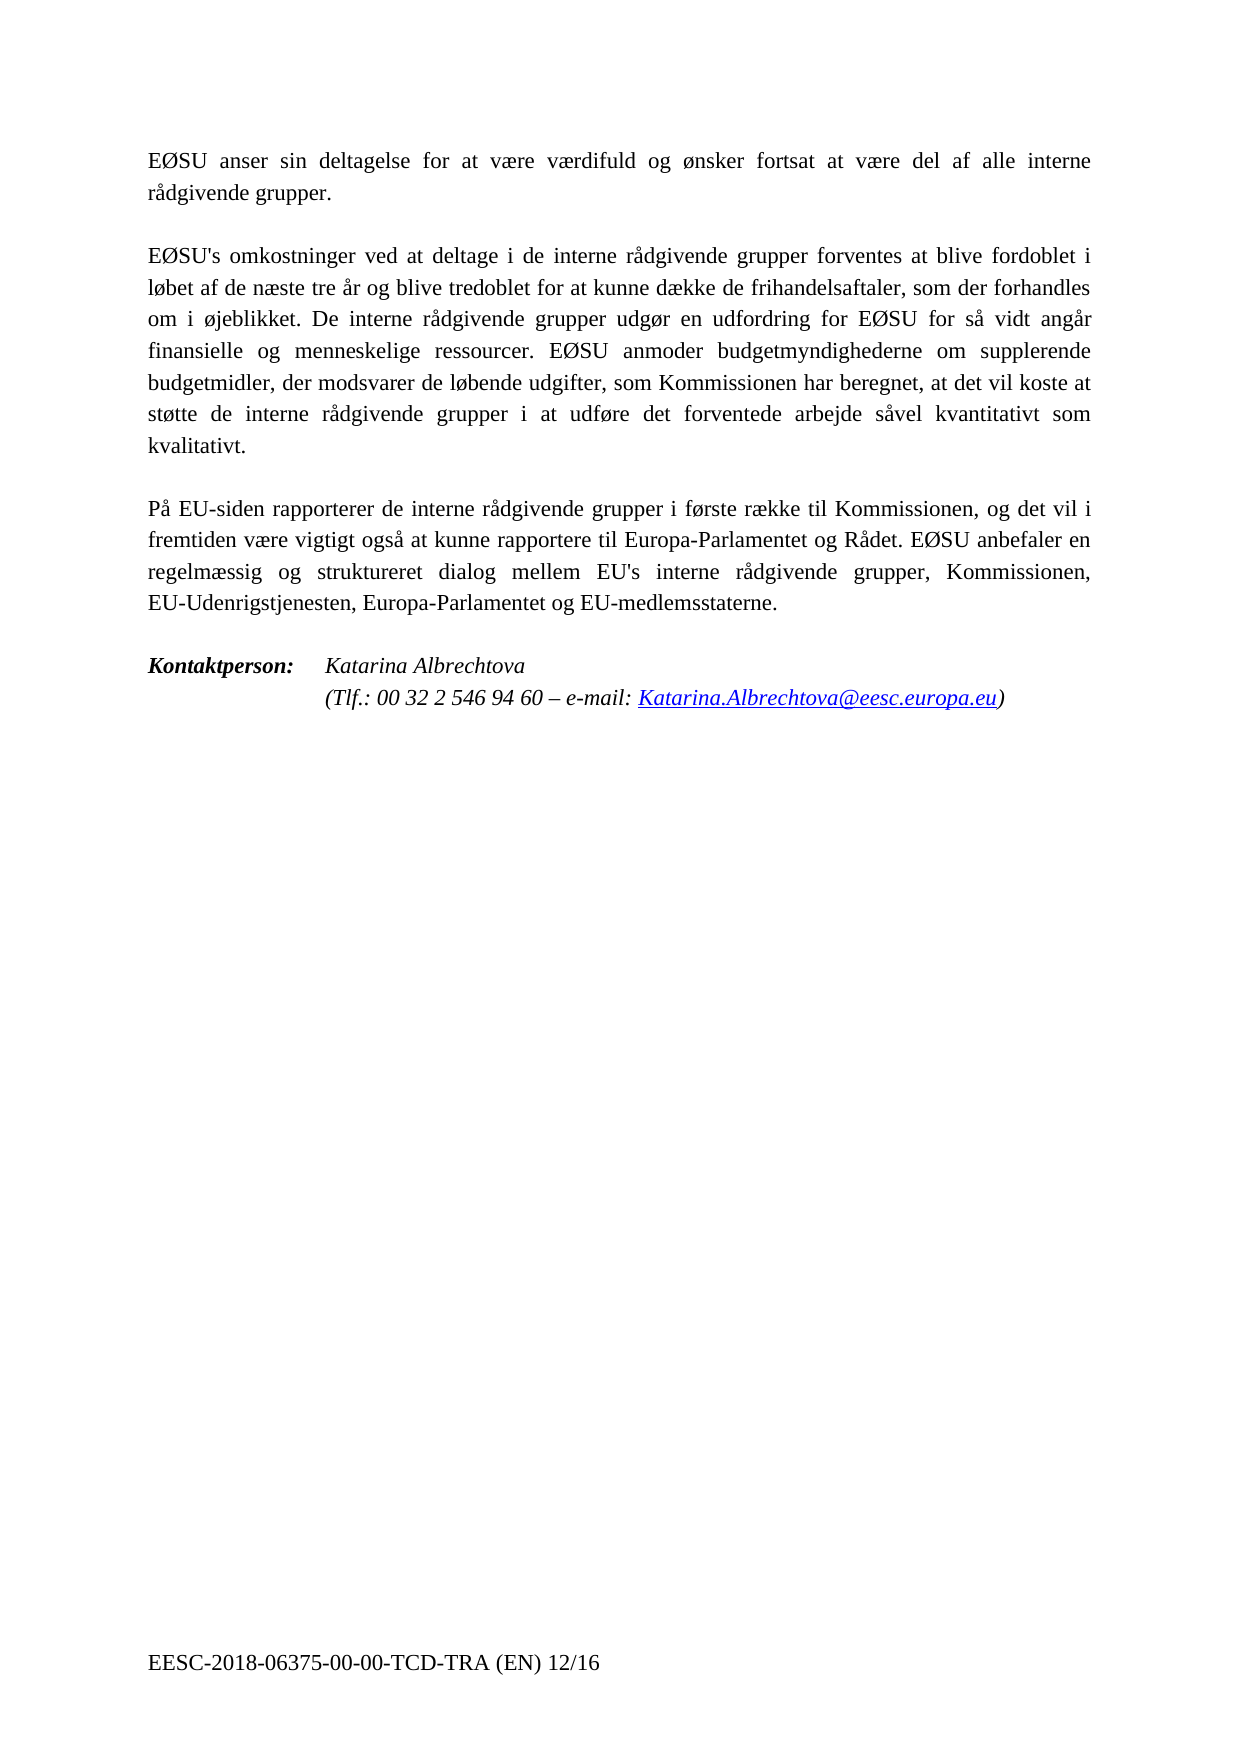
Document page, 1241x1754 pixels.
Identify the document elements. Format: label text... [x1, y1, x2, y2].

text EØSU anser sin deltagelse for at være værdifuld og ønsker fortsat at være del af alle interne rådgivende grupper. [148, 148, 1093, 206]
text EØSU's omkostninger ved at deltage i de interne rådgivende grupper forventes at blive fordoblet i løbet af de næste tre år og blive tredoblet for at kunne dække de frihandelsaftaler, som der forhandles om i øjeblikket. De interne rådgivende grupper udgør en udfordring for EØSU for så vidt angår finansielle og menneskelige ressourcer. EØSU anmoder budgetmyndighederne om supplerende budgetmidler, der modsvarer de løbende udgifter, som Kommissionen har beregnet, at det vil koste at støtte de interne rådgivende grupper i at udføre det forventede arbejde såvel kvantitativt som kvalitativt. [148, 242, 1093, 458]
text (Tlf.: 00 32 2 546 94 60 – e-mail: Katarina.Albrechtova@eesc.europa.eu) [325, 684, 1093, 711]
text På EU-siden rapporterer de interne rådgivende grupper i første række til Kommissionen, og det vil i fremtiden være vigtigt også at kunne rapportere til Europa-Parlamentet og Rådet. EØSU anbefaler en regelmæssig og struktureret dialog mellem EU's interne rådgivende grupper, Kommissionen, EU-Udenrigstjenesten, Europa-Parlamentet og EU-medlemsstaterne. [148, 495, 1093, 616]
text Kontaktperson: Katarina Albrechtova [148, 653, 1093, 679]
